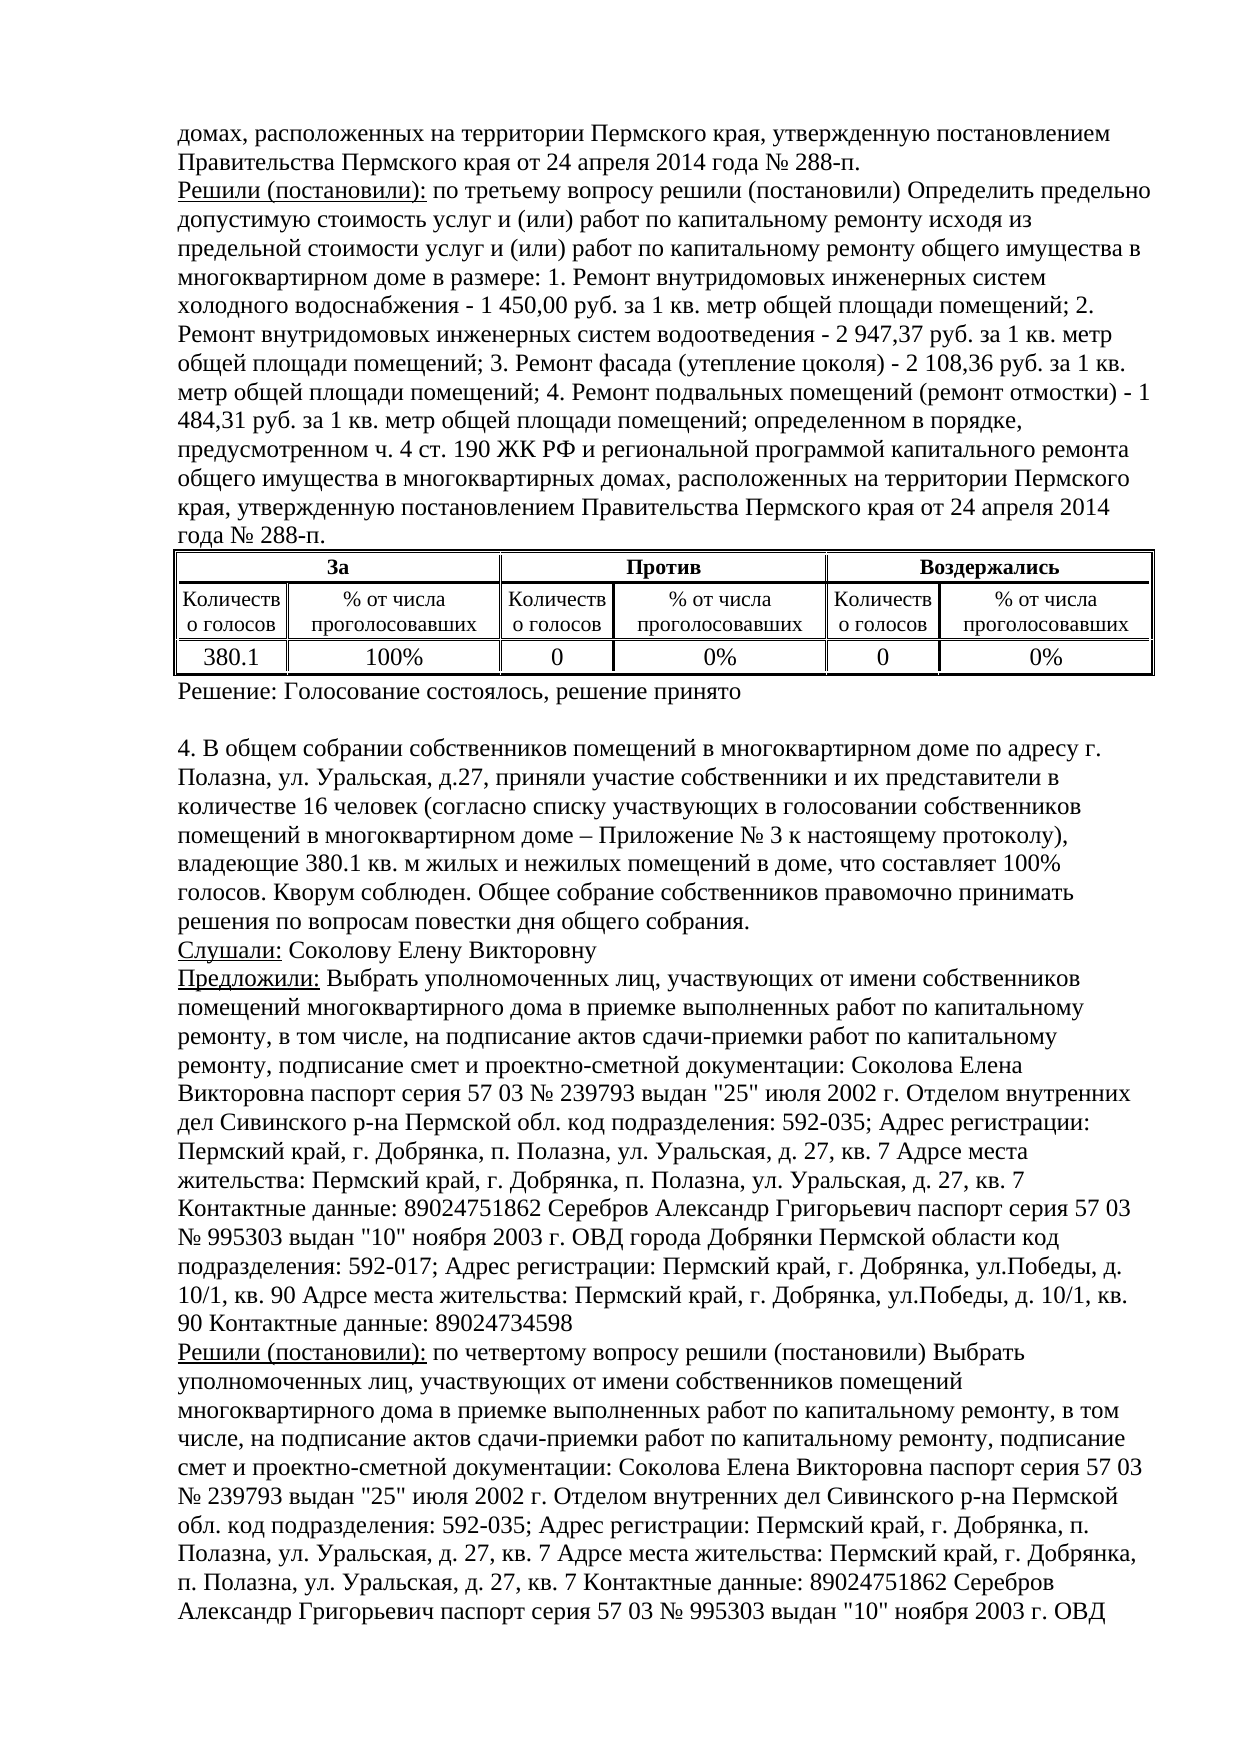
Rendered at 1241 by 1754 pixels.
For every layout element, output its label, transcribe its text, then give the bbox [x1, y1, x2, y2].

table_header Против [501, 553, 827, 581]
table_cell Количество голосов [177, 581, 286, 638]
text Решение: Голосование состоялось, решение принято 4. В общем собрании собственников помещений в многоквартирном доме по адресу г. Полазна, ул. Уральская, д.27, приняли участие собственники и их представители в количестве 16 человек (согласно списку участвующих в голосовании собственников помещений в многоквартирном доме – Приложение № 3 к настоящему протоколу), владеющие 380.1 кв. м жилых и нежилых помещений в доме, что составляет 100% голосов. Кворум соблюден. Общее собрание собственников правомочно принимать решения по вопросам повестки дня общего собрания. Слушали: Соколову Елену Викторовну Предложили: Выбрать уполномоченных лиц, участвующих от имени собственников помещений многоквартирного дома в приемке выполненных работ по капитальному ремонту, в том числе, на подписание актов сдачи-приемки работ по капитальному ремонту, подписание смет и проектно-сметной документации: Соколова Елена Викторовна паспорт серия 57 03 № 239793 выдан "25" июля 2002 г. Отделом внутренних дел Сивинского р-на Пермской обл. код подразделения: 592-035; Адрес регистрации: Пермский край, г. Добрянка, п. Полазна, ул. Уральская, д. 27, кв. 7 Адрсе места жительства: Пермский край, г. Добрянка, п. Полазна, ул. Уральская, д. 27, кв. 7 Контактные данные: 89024751862 Серебров Александр Григорьевич паспорт серия 57 03 № 995303 выдан "10" ноября 2003 г. ОВД города Добрянки Пермской области код подразделения: 592-017; Адрес регистрации: Пермский край, г. Добрянка, ул.Победы, д. 10/1, кв. 90 Адрсе места жительства: Пермский край, г. Добрянка, ул.Победы, д. 10/1, кв. 90 Контактные данные: 89024734598 [177, 676, 1152, 1337]
table_cell 0% [939, 638, 1153, 673]
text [177, 118, 1152, 549]
table_cell Количество голосов [828, 584, 938, 638]
table_cell % от числа проголосовавших [289, 584, 499, 638]
table_cell Количество голосов [502, 584, 612, 638]
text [177, 1337, 1152, 1625]
table_cell 380.1 [175, 638, 287, 673]
table_cell 0 [501, 641, 613, 673]
table_cell 0 [827, 641, 939, 673]
table_cell % от числа проголосовавших [615, 584, 825, 638]
table_cell 0% [613, 641, 827, 673]
table_header Воздержались [827, 553, 1151, 581]
table_cell 100% [288, 641, 501, 673]
table_header За [177, 553, 501, 581]
table_cell % от числа проголосовавших [941, 581, 1151, 638]
